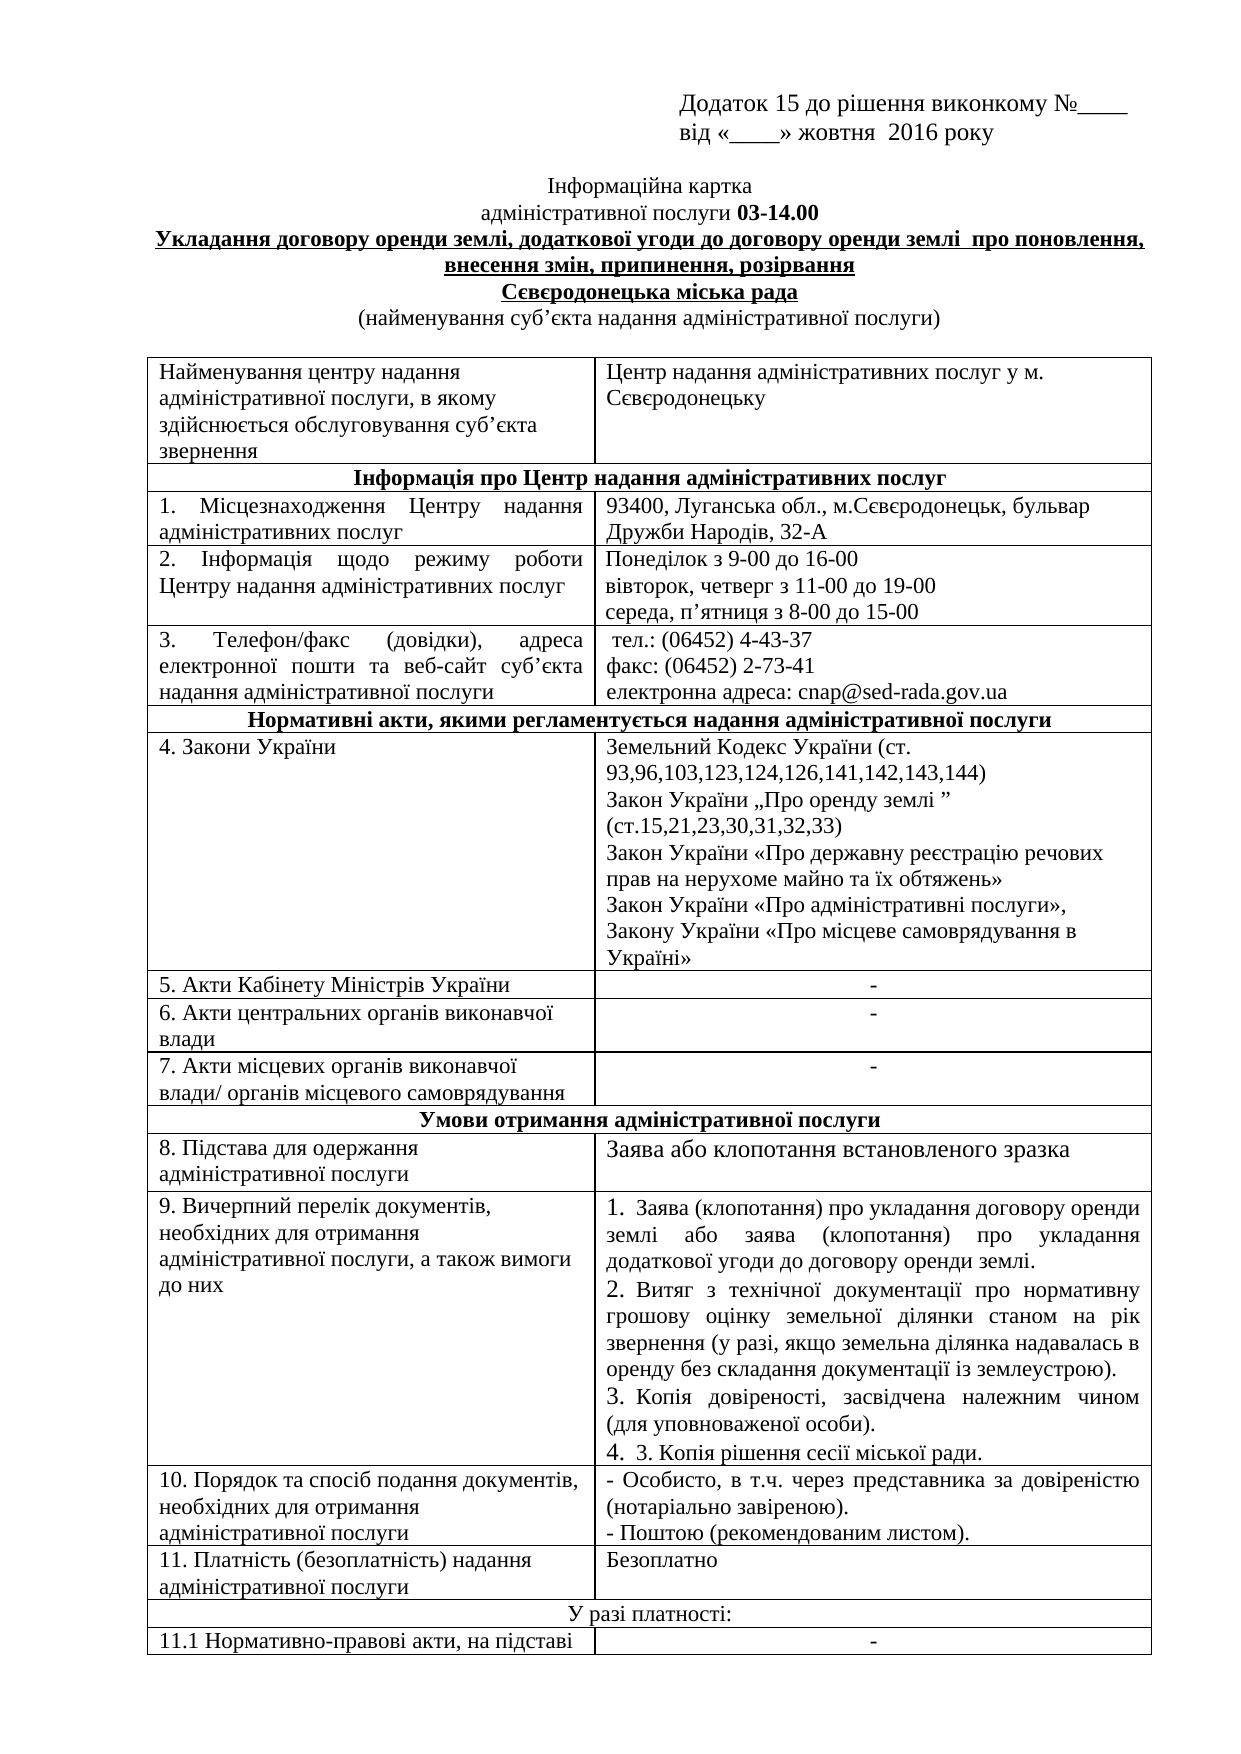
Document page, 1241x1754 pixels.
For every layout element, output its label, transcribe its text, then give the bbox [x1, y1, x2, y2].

table_cell - [596, 1053, 1151, 1105]
text Укладання договору оренди землі, додаткової угоди до договору оренди землі про поновлення, внесення змін, припинення, розірвання [148, 225, 1152, 278]
table_cell Інформація про Центр надання адміністративних послуг [148, 464, 1151, 491]
table_cell 11. Платність (безоплатність) надання адміністративної послуги [148, 1546, 594, 1599]
table_cell Заява або клопотання встановленого зразка [596, 1134, 1151, 1191]
text Сєвєродонецька міська рада [148, 278, 1152, 304]
table_cell - [596, 1628, 1151, 1654]
table_cell 3. Телефон/факс (довідки), адреса електронної пошти та веб-сайт суб’єкта надання адміністративної послуги [148, 626, 594, 705]
table_cell 6. Акти центральних органів виконавчої влади [148, 999, 594, 1051]
table_cell Умови отримання адміністративної послуги [148, 1106, 1151, 1133]
table_cell - Особисто, в т.ч. через представника за довіреністю (нотаріально завіреною). - Поштою (рекомендованим листом). [596, 1466, 1151, 1545]
table_cell 10. Порядок та спосіб подання документів, необхідних для отримання адміністративної послуги [148, 1466, 594, 1545]
table_cell - [596, 971, 1151, 998]
table_cell 2. Інформація щодо режиму роботи Центру надання адміністративних послуг [148, 546, 594, 624]
text Додаток 15 до рішення виконкому №____ [118, 88, 1131, 117]
table_cell 7. Акти місцевих органів виконавчої влади/ органів місцевого самоврядування [148, 1053, 594, 1105]
table_cell 8. Підстава для одержання адміністративної послуги [148, 1134, 594, 1191]
table_cell тел.: (06452) 4-43-37 факс: (06452) 2-73-41 електронна адреса: cnap@sed-rada.gov.ua [596, 626, 1151, 705]
table_cell - [596, 999, 1151, 1051]
text Інформаційна картка [148, 172, 1152, 199]
table_cell Земельний Кодекс України (ст. 93,96,103,123,124,126,141,142,143,144) Закон України „Про оренду землі ” (ст.15,21,23,30,31,32,33) Закон України «Про державну реєстрацію речових прав на нерухоме майно та їх обтяжень» Закон України «Про адміністративні послуги», Закону України «Про місцеве самоврядування в Україні» [596, 733, 1151, 970]
table_cell У разі платності: [148, 1600, 1151, 1627]
table_cell Заява (клопотання) про укладання договору оренди землі або заява (клопотання) про укладання додаткової угоди до договору оренди землі. Витяг з технічної документації про нормативну грошову оцінку земельної ділянки станом на рік звернення (у разі, якщо земельна ділянка надавалась в оренду без складання документації із землеустрою). Копія довіреності, засвідчена належним чином (для уповноваженої особи). 3. Копія рішення сесії міської ради. [596, 1192, 1151, 1465]
table_header Найменування центру надання адміністративної послуги, в якому здійснюється обслуговування суб’єкта звернення [148, 358, 594, 463]
text від «____» жовтня 2016 року [148, 117, 1152, 146]
table_cell 9. Вичерпний перелік документів, необхідних для отримання адміністративної послуги, а також вимоги до них [148, 1192, 594, 1465]
table_cell 93400, Луганська обл., м.Сєвєродонецьк, бульвар Дружби Народів, 32-А [596, 492, 1151, 544]
table_cell Нормативні акти, якими регламентується надання адміністративної послуги [148, 706, 1151, 732]
table_cell Понеділок з 9-00 до 16-00 вівторок, четверг з 11-00 до 19-00 середа, п’ятниця з 8-00 до 15-00 [596, 546, 1151, 624]
table_cell 1. Місцезнаходження Центру надання адміністративних послуг [148, 492, 594, 544]
table_cell 5. Акти Кабінету Міністрів України [148, 971, 594, 998]
text (найменування суб’єкта надання адміністративної послуги) [148, 304, 1152, 331]
table_header Центр надання адміністративних послуг у м. Сєвєродонецьку [596, 358, 1151, 463]
table_cell 4. Закони України [148, 733, 594, 970]
table_cell Безоплатно [596, 1546, 1151, 1599]
text адміністративної послуги 03-14.00 [148, 199, 1152, 225]
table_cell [148, 1628, 594, 1654]
